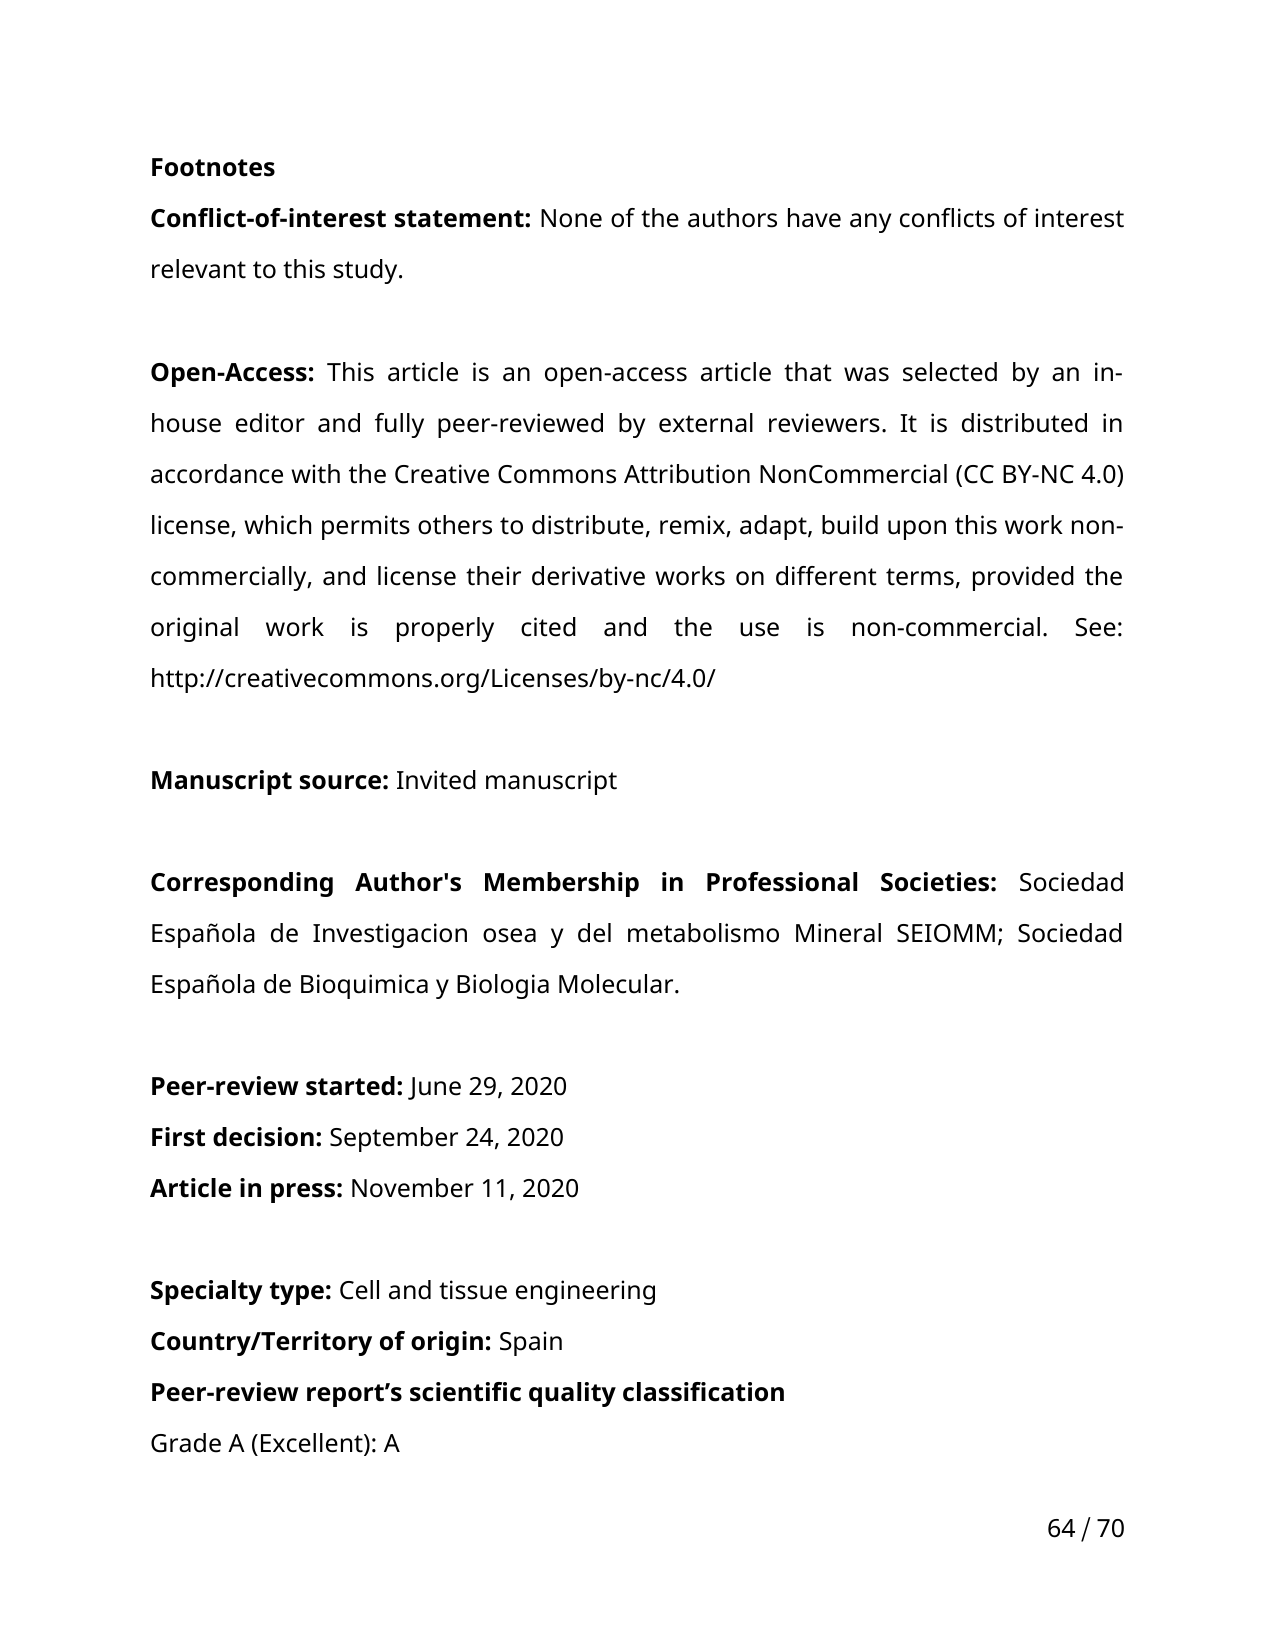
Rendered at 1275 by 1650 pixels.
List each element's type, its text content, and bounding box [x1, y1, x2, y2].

text Footnotes [150, 150, 1125, 184]
text Article in press: November 11, 2020 [150, 1171, 1125, 1205]
text Open-Access: This article is an open-access article that was selected by an in-house editor and fully peer-reviewed by external reviewers. It is distributed in accordance with the Creative Commons Attribution NonCommercial (CC BY-NC 4.0) license, which permits others to distribute, remix, adapt, build upon this work non-commercially, and license their derivative works on different terms, provided the original work is properly cited and the use is non-commercial. See: http://creativecommons.org/Licenses/by-nc/4.0/ [150, 354, 1125, 694]
text Peer-review started: June 29, 2020 [150, 1069, 1125, 1103]
text Corresponding Author's Membership in Professional Societies: Sociedad Española de Investigacion osea y del metabolismo Mineral SEIOMM; Sociedad Española de Bioquimica y Biologia Molecular. [150, 864, 1125, 1001]
text Conflict-of-interest statement: None of the authors have any conflicts of interest relevant to this study. [150, 201, 1125, 286]
text Peer-review report’s scientific quality classification [150, 1375, 1125, 1409]
text Specialty type: Cell and tissue engineering [150, 1273, 1125, 1307]
text Country/Territory of origin: Spain [150, 1324, 1125, 1358]
text First decision: September 24, 2020 [150, 1120, 1125, 1154]
text Grade A (Excellent): A [150, 1426, 1125, 1460]
text Manuscript source: Invited manuscript [150, 762, 1125, 797]
